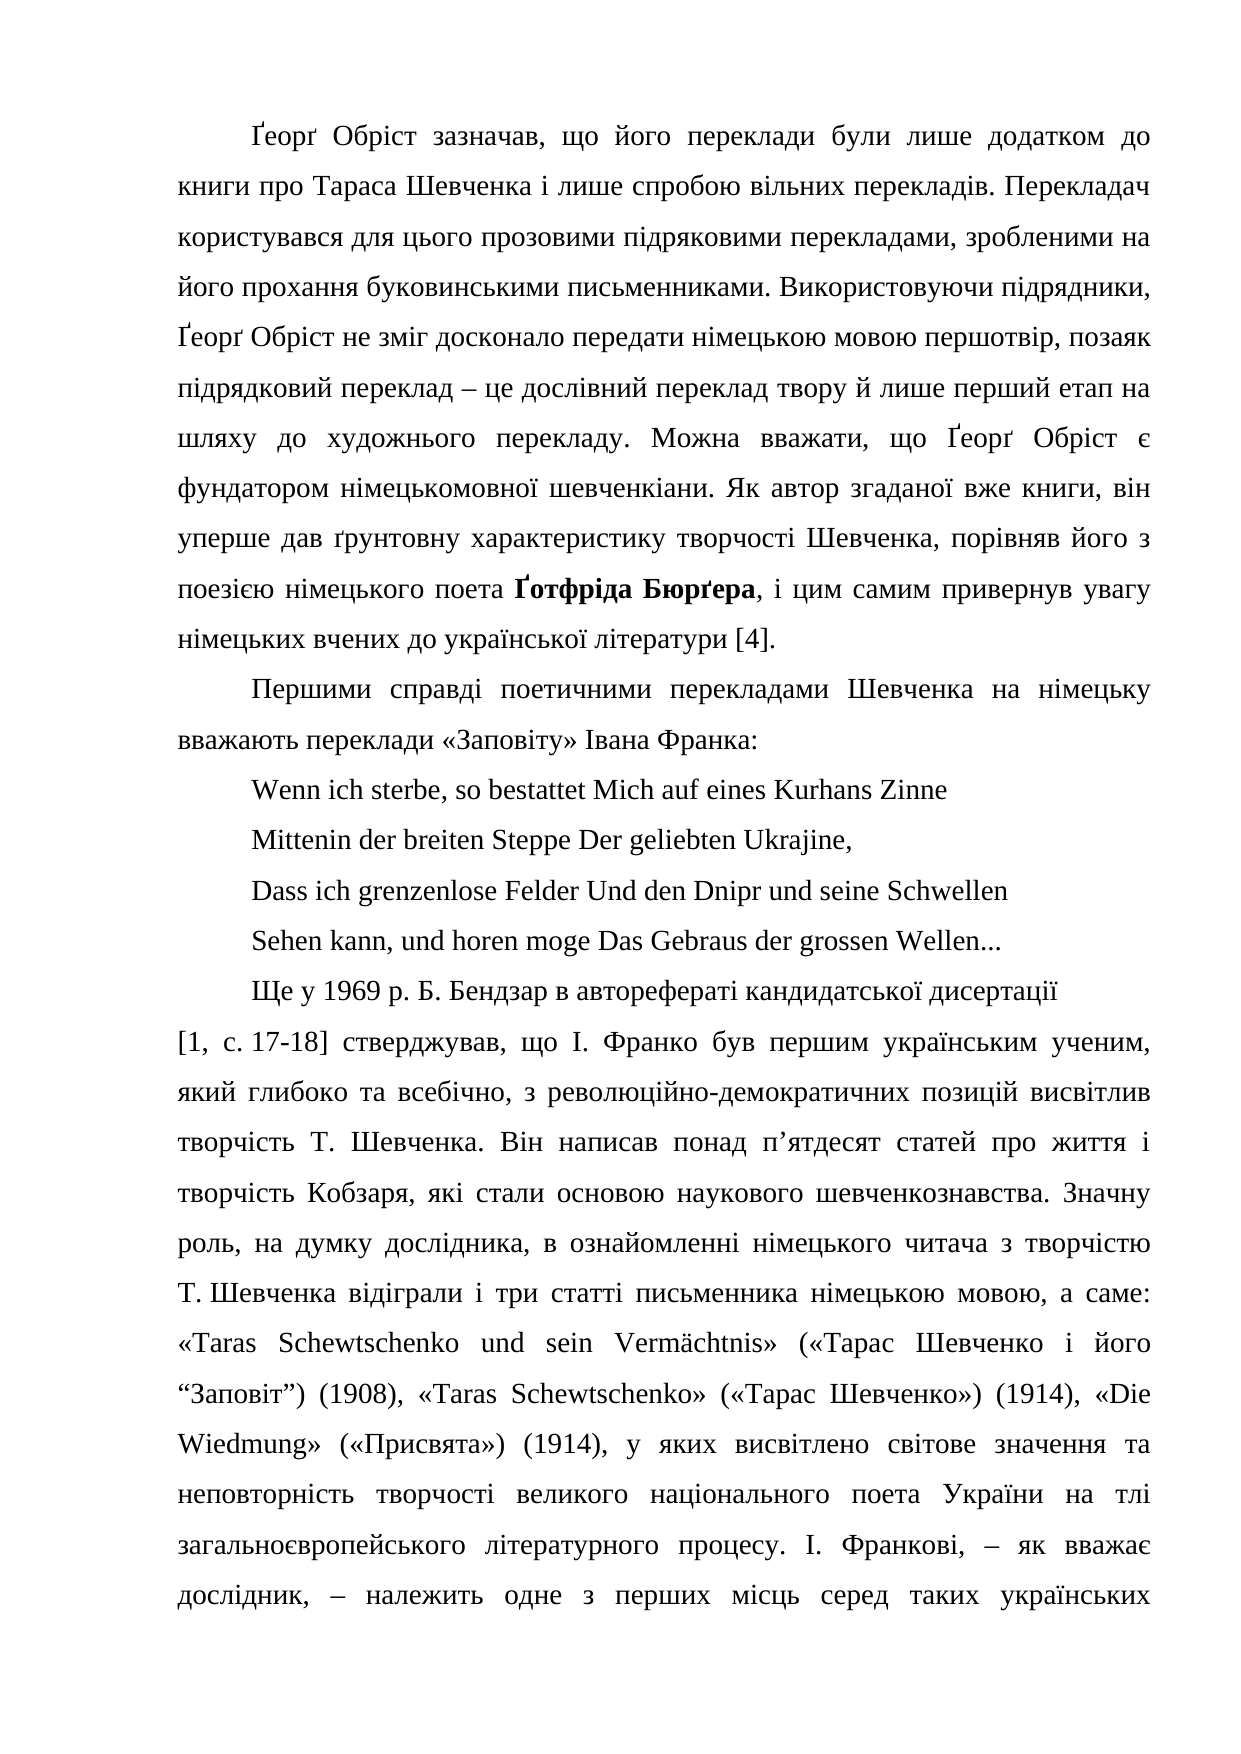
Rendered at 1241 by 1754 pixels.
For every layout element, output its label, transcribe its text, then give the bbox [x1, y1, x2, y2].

text Wenn ich sterbe, so bestattet Mich auf eines Kurhans Zinne [177, 772, 1152, 806]
text Першими справді поетичними перекладами Шевченка на німецьку вважають переклади «Заповіту» Івана Франка: [177, 672, 1152, 755]
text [177, 1024, 1152, 1611]
text Mittenin der breiten Steppe Der geliebten Ukrajine, [177, 822, 1152, 856]
text Sehen kann, und hоren mоge Das Gebraus der grossen Wellen... [177, 923, 1152, 957]
text Ґеорґ Обріст зазначав, що його переклади були лише додатком до книги про Тараса Шевченка і лише спробою вільних перекладів. Перекладач користувався для цього прозовими підряковими перекладами, зробленими на його прохання буковинськими письменниками. Використовуючи підрядники, Ґеорґ Обріст не зміг досконало передати німецькою мовою першотвір, позаяк підрядковий переклад ‒ це дослівний переклад твору й лише перший етап на шляху до художнього перекладу. Можна вважати, що Ґеорґ Обріст є фундатором німецькомовної шевченкіани. Як автор згаданої вже книги, він уперше дав ґрунтовну характеристику творчості Шевченка, порівняв його з поезією німецького поета Ґотфріда Бюрґера, і цим самим привернув увагу німецьких вчених до української літератури [4]. [177, 118, 1152, 655]
text Dass ich grenzenlose Felder Und den Dnipr und seine Schwellen [177, 873, 1152, 906]
text Ще у 1969 р. Б. Бендзар в авторефераті кандидатської дисертації [177, 973, 1152, 1007]
